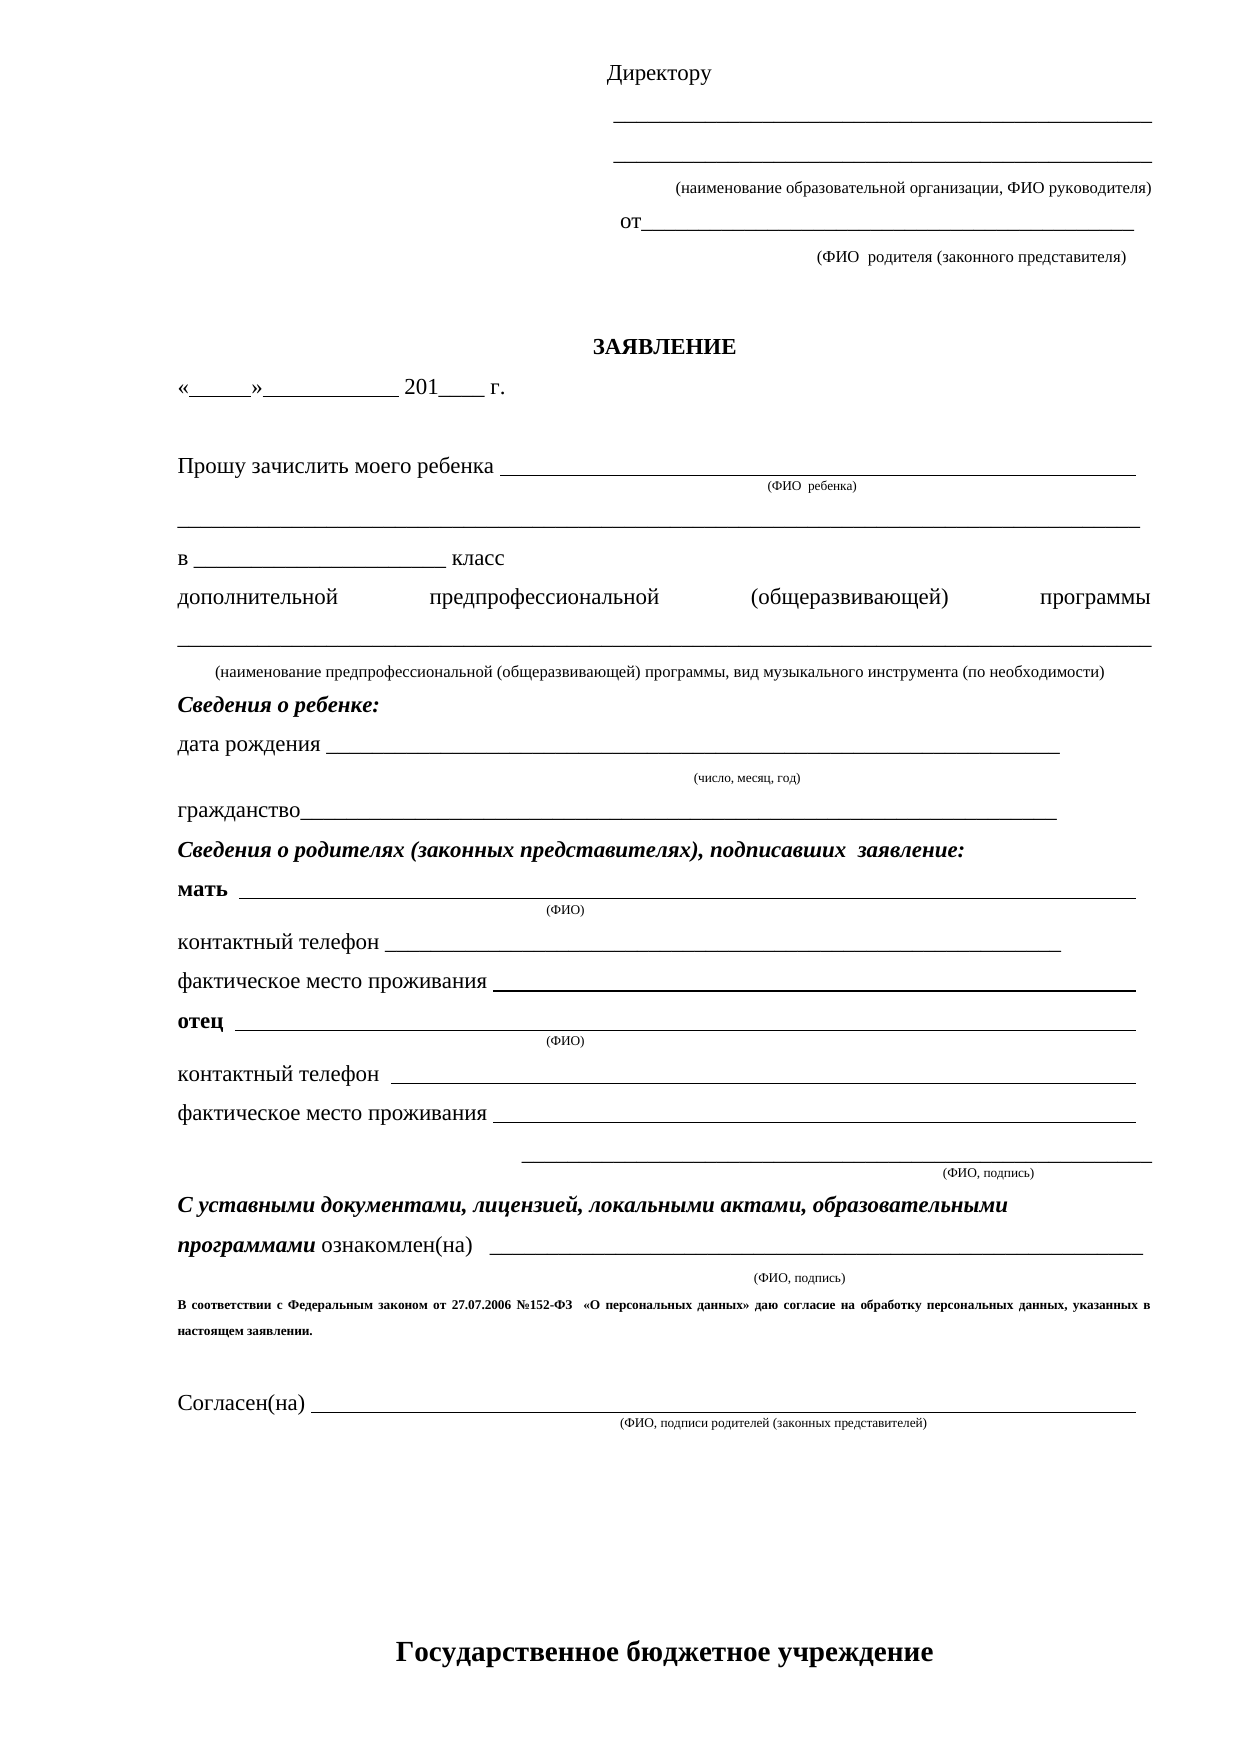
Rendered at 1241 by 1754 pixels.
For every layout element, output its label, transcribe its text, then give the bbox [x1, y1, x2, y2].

text гражданство__________________________________________________________________ [177, 796, 1152, 823]
text _______________________________________________ [177, 99, 1152, 126]
text в ______________________ класс [177, 544, 1152, 570]
text Государственное бюджетное учреждение [148, 1634, 1181, 1668]
text « » 201____ г. [177, 373, 1152, 399]
text контактный телефон ___________________________________________________________ [177, 928, 1152, 954]
text (наименование образовательной организации, ФИО руководителя) [177, 178, 1152, 197]
text _______________________________________________________ [177, 1139, 1152, 1165]
text Сведения о родителях (законных представителях), подписавших заявление: [177, 836, 1152, 862]
text отец [177, 1007, 1152, 1033]
text (ФИО родителя (законного представителя) [177, 247, 1152, 266]
text ЗАЯВЛЕНИЕ [177, 333, 1152, 359]
text (ФИО) [177, 902, 1152, 928]
text мать [177, 875, 1152, 902]
text _______________________________________________ [177, 139, 1152, 165]
text фактическое место проживания [177, 1099, 1152, 1126]
text контактный телефон [177, 1060, 1152, 1086]
text (число, месяц, год) [177, 770, 1152, 796]
text (ФИО) [177, 1033, 1152, 1060]
text Прошу зачислить моего ребенка [177, 452, 1152, 478]
text Сведения о ребенке: [177, 691, 1152, 717]
text (ФИО, подпись) [177, 1270, 1152, 1297]
text (ФИО ребенка) [177, 478, 1152, 504]
text В соответствии с Федеральным законом от 27.07.2006 №152-ФЗ «О персональных данных» даю согласие на обработку персональных данных, указанных в настоящем заявлении. [177, 1297, 1152, 1349]
text (ФИО, подпись) [177, 1165, 1152, 1191]
text от___________________________________________ [177, 207, 1152, 233]
text Директору [177, 59, 1152, 85]
text дополнительной предпрофессиональной (общеразвивающей) программы _____________________________________________________________________________________ [177, 583, 1152, 646]
text фактическое место проживания [177, 967, 1152, 994]
text (наименование предпрофессиональной (общеразвивающей) программы, вид музыкального инструмента (по необходимости) [177, 662, 1152, 681]
text Согласен(на) [177, 1389, 1152, 1415]
text (ФИО, подписи родителей (законных представителей) [546, 1415, 1152, 1442]
text дата рождения ________________________________________________________________ [177, 731, 1152, 757]
text ____________________________________________________________________________________ [177, 504, 1152, 531]
text С уставными документами, лицензией, локальными актами, образовательными программами ознакомлен(на) _________________________________________________________ [177, 1191, 1152, 1257]
